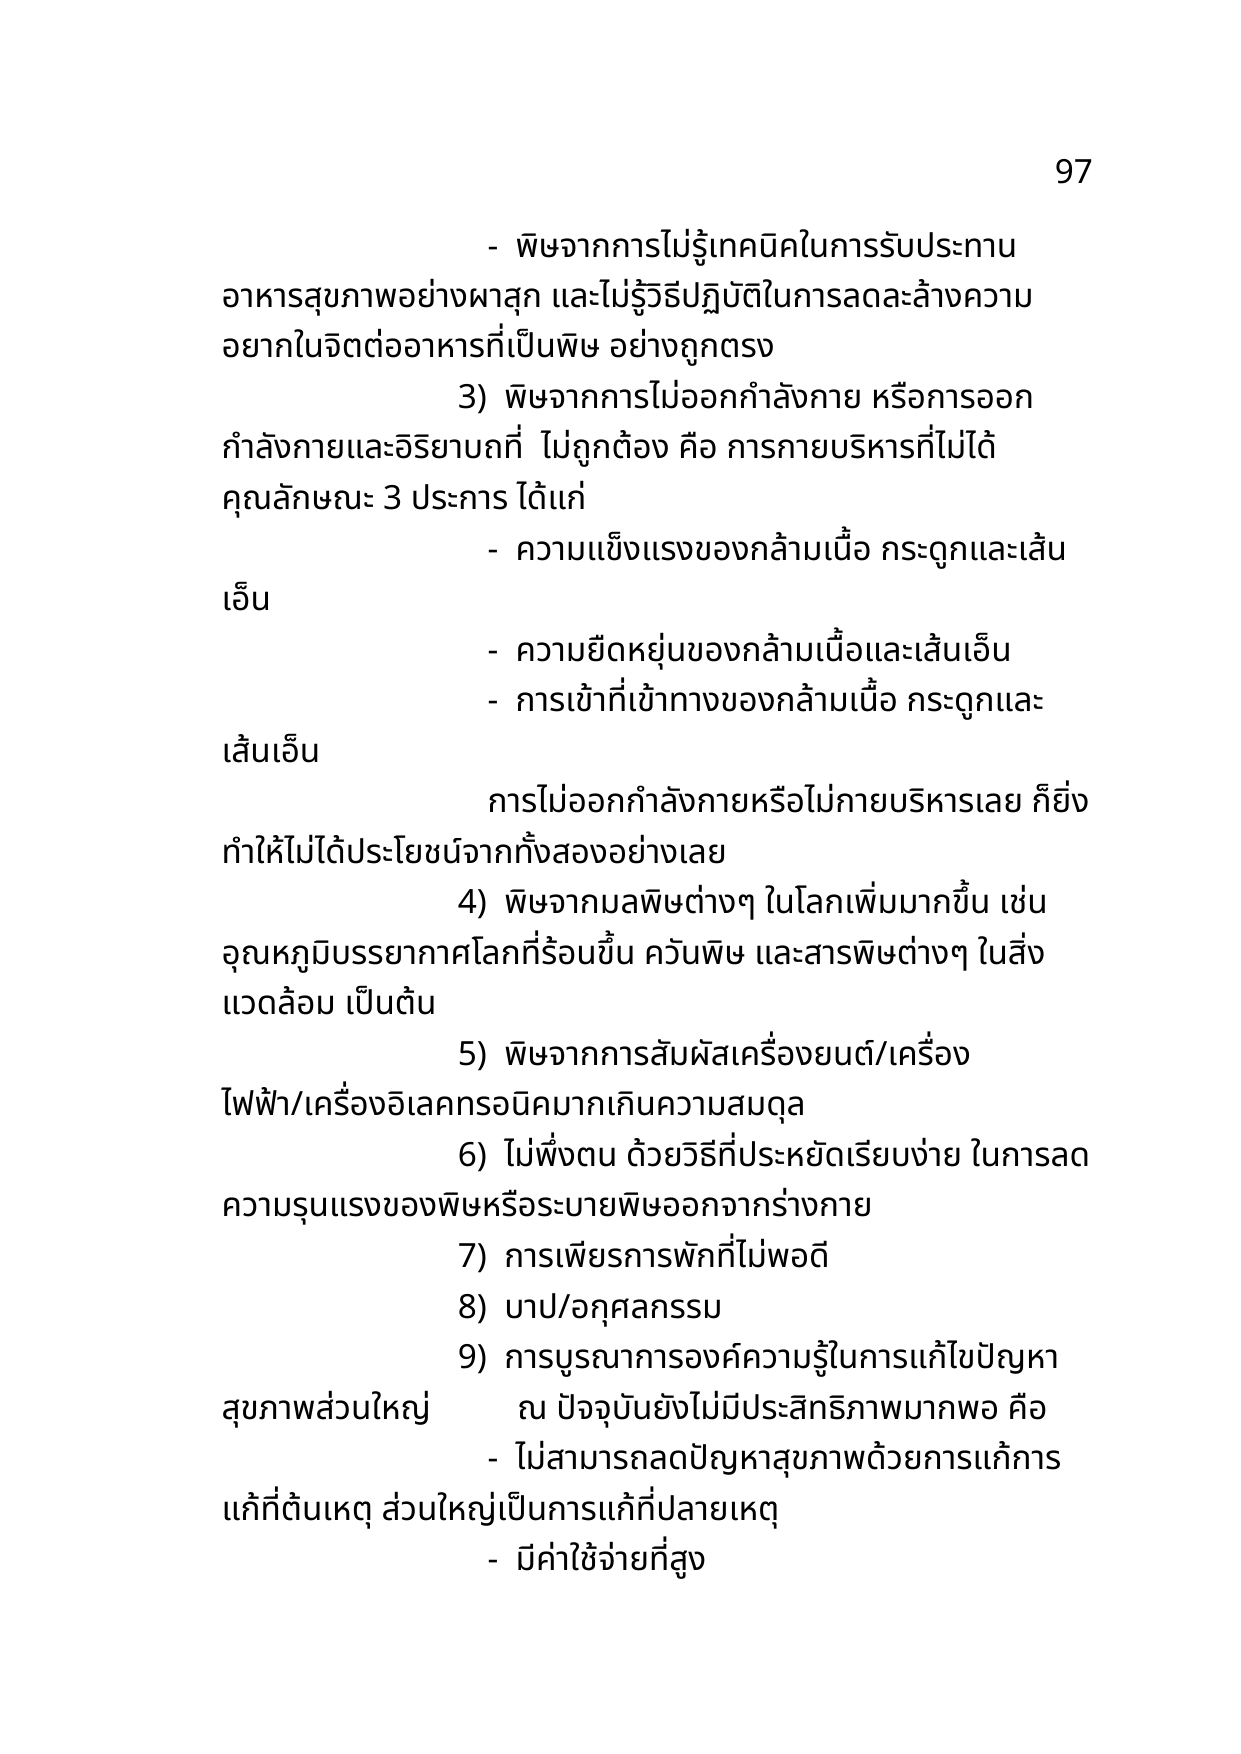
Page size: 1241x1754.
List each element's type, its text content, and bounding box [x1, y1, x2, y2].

text 4) พิษจากมลพิษต่างๆ ในโลกเพิ่มมากขึ้น เช่น อุณหภูมิบรรยากาศโลกที่ร้อนขึ้น ควันพิษ และสารพิษต่างๆ ในสิ่งแวดล้อม เป็นต้น [221, 878, 1092, 1029]
text 9) การบูรณาการองค์ความรู้ในการแก้ไขปัญหาสุขภาพส่วนใหญ่ ณ ปัจจุบันยังไม่มีประสิทธิภาพมากพอ คือ [221, 1333, 1092, 1434]
text 6) ไม่พึ่งตน ด้วยวิธีที่ประหยัดเรียบง่าย ในการลดความรุนแรงของพิษหรือระบายพิษออกจากร่างกาย [221, 1131, 1092, 1232]
text - ไม่สามารถลดปัญหาสุขภาพด้วยการแก้การแก้ที่ต้นเหตุ ส่วนใหญ่เป็นการแก้ที่ปลายเหตุ [221, 1434, 1092, 1535]
text - การเข้าที่เข้าทางของกล้ามเนื้อ กระดูกและเส้นเอ็น [221, 676, 1092, 777]
text - พิษจากการไม่รู้เทคนิคในการรับประทานอาหารสุขภาพอย่างผาสุก และไม่รู้วิธีปฏิบัติในการลดละล้างความอยากในจิตต่ออาหารที่เป็นพิษ อย่างถูกตรง [221, 221, 1092, 373]
text 8) บาป/อกุศลกรรม [221, 1282, 1092, 1333]
text 7) การเพียรการพักที่ไม่พอดี [221, 1232, 1092, 1282]
text - ความยืดหยุ่นของกล้ามเนื้อและเส้นเอ็น [221, 626, 1092, 676]
text - มีค่าใช้จ่ายที่สูง [221, 1535, 1092, 1586]
text 5) พิษจากการสัมผัสเครื่องยนต์/เครื่องไฟฟ้า/เครื่องอิเลคทรอนิคมากเกินความสมดุล [221, 1029, 1092, 1131]
text 3) พิษจากการไม่ออกกำลังกาย หรือการออกกำลังกายและอิริยาบถที่ ไม่ถูกต้อง คือ การกายบริหารที่ไม่ได้คุณลักษณะ 3 ประการ ได้แก่ [221, 373, 1092, 524]
text การไม่ออกกำลังกายหรือไม่กายบริหารเลย ก็ยิ่งทำให้ไม่ได้ประโยชน์จากทั้งสองอย่างเลย [221, 777, 1092, 878]
text - ความแข็งแรงของกล้ามเนื้อ กระดูกและเส้นเอ็น [221, 524, 1092, 626]
